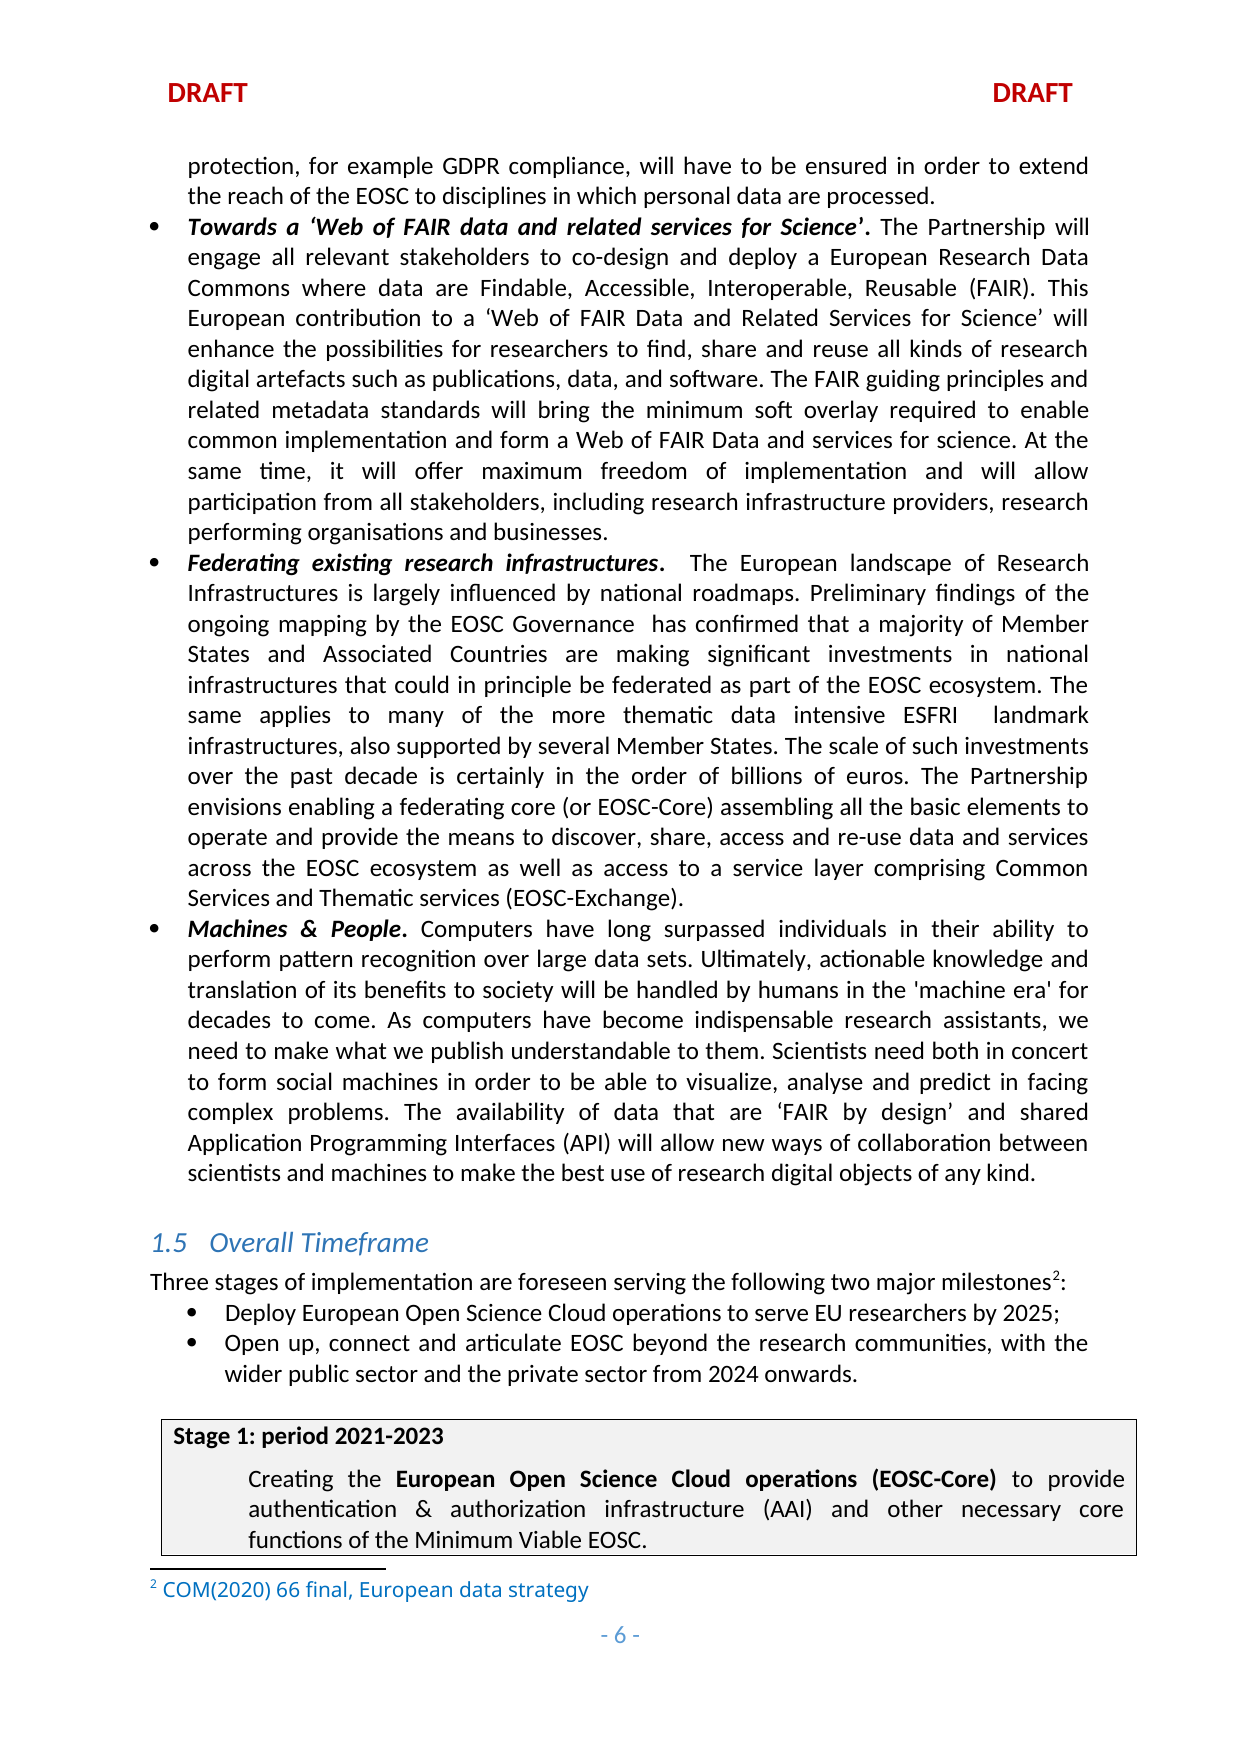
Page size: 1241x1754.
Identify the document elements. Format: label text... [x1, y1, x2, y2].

list Deploy European Open Science Cloud operations to serve EU researchers by 2025; [187, 1297, 1090, 1327]
list Open up, connect and articulate EOSC beyond the research communities, with the wider public sector and the private sector from 2024 onwards. [187, 1327, 1090, 1388]
list Federating existing research infrastructures. The European landscape of Research Infrastructures is largely influenced by national roadmaps. Preliminary findings of the ongoing mapping by the EOSC Governance has confirmed that a majority of Member States and Associated Countries are making significant investments in national infrastructures that could in principle be federated as part of the EOSC ecosystem. The same applies to many of the more thematic data intensive ESFRI landmark infrastructures, also supported by several Member States. The scale of such investments over the past decade is certainly in the order of billions of euros. The Partnership envisions enabling a federating core (or EOSC-Core) assembling all the basic elements to operate and provide the means to discover, share, access and re-use data and services across the EOSC ecosystem as well as access to a service layer comprising Common Services and Thematic services (EOSC-Exchange). [150, 547, 1090, 913]
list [150, 150, 1090, 211]
subtitle 1.5 Overall Timeframe [150, 1224, 1090, 1260]
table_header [162, 1420, 1136, 1554]
text Three stages of implementation are foreseen serving the following two major milestones: [150, 1266, 1090, 1297]
list Machines & People. Computers have long surpassed individuals in their ability to perform pattern recognition over large data sets. Ultimately, actionable knowledge and translation of its benefits to society will be handled by humans in the 'machine era' for decades to come. As computers have become indispensable research assistants, we need to make what we publish understandable to them. Scientists need both in concert to form social machines in order to be able to visualize, analyse and predict in facing complex problems. The availability of data that are ‘FAIR by design’ and shared Application Programming Interfaces (API) will allow new ways of collaboration between scientists and machines to make the best use of research digital objects of any kind. [150, 913, 1090, 1188]
list Towards a ‘Web of FAIR data and related services for Science’. The Partnership will engage all relevant stakeholders to co-design and deploy a European Research Data Commons where data are Findable, Accessible, Interoperable, Reusable (FAIR). This European contribution to a ‘Web of FAIR Data and Related Services for Science’ will enhance the possibilities for researchers to find, share and reuse all kinds of research digital artefacts such as publications, data, and software. The FAIR guiding principles and related metadata standards will bring the minimum soft overlay required to enable common implementation and form a Web of FAIR Data and services for science. At the same time, it will offer maximum freedom of implementation and will allow participation from all stakeholders, including research infrastructure providers, research performing organisations and businesses. [150, 211, 1090, 547]
